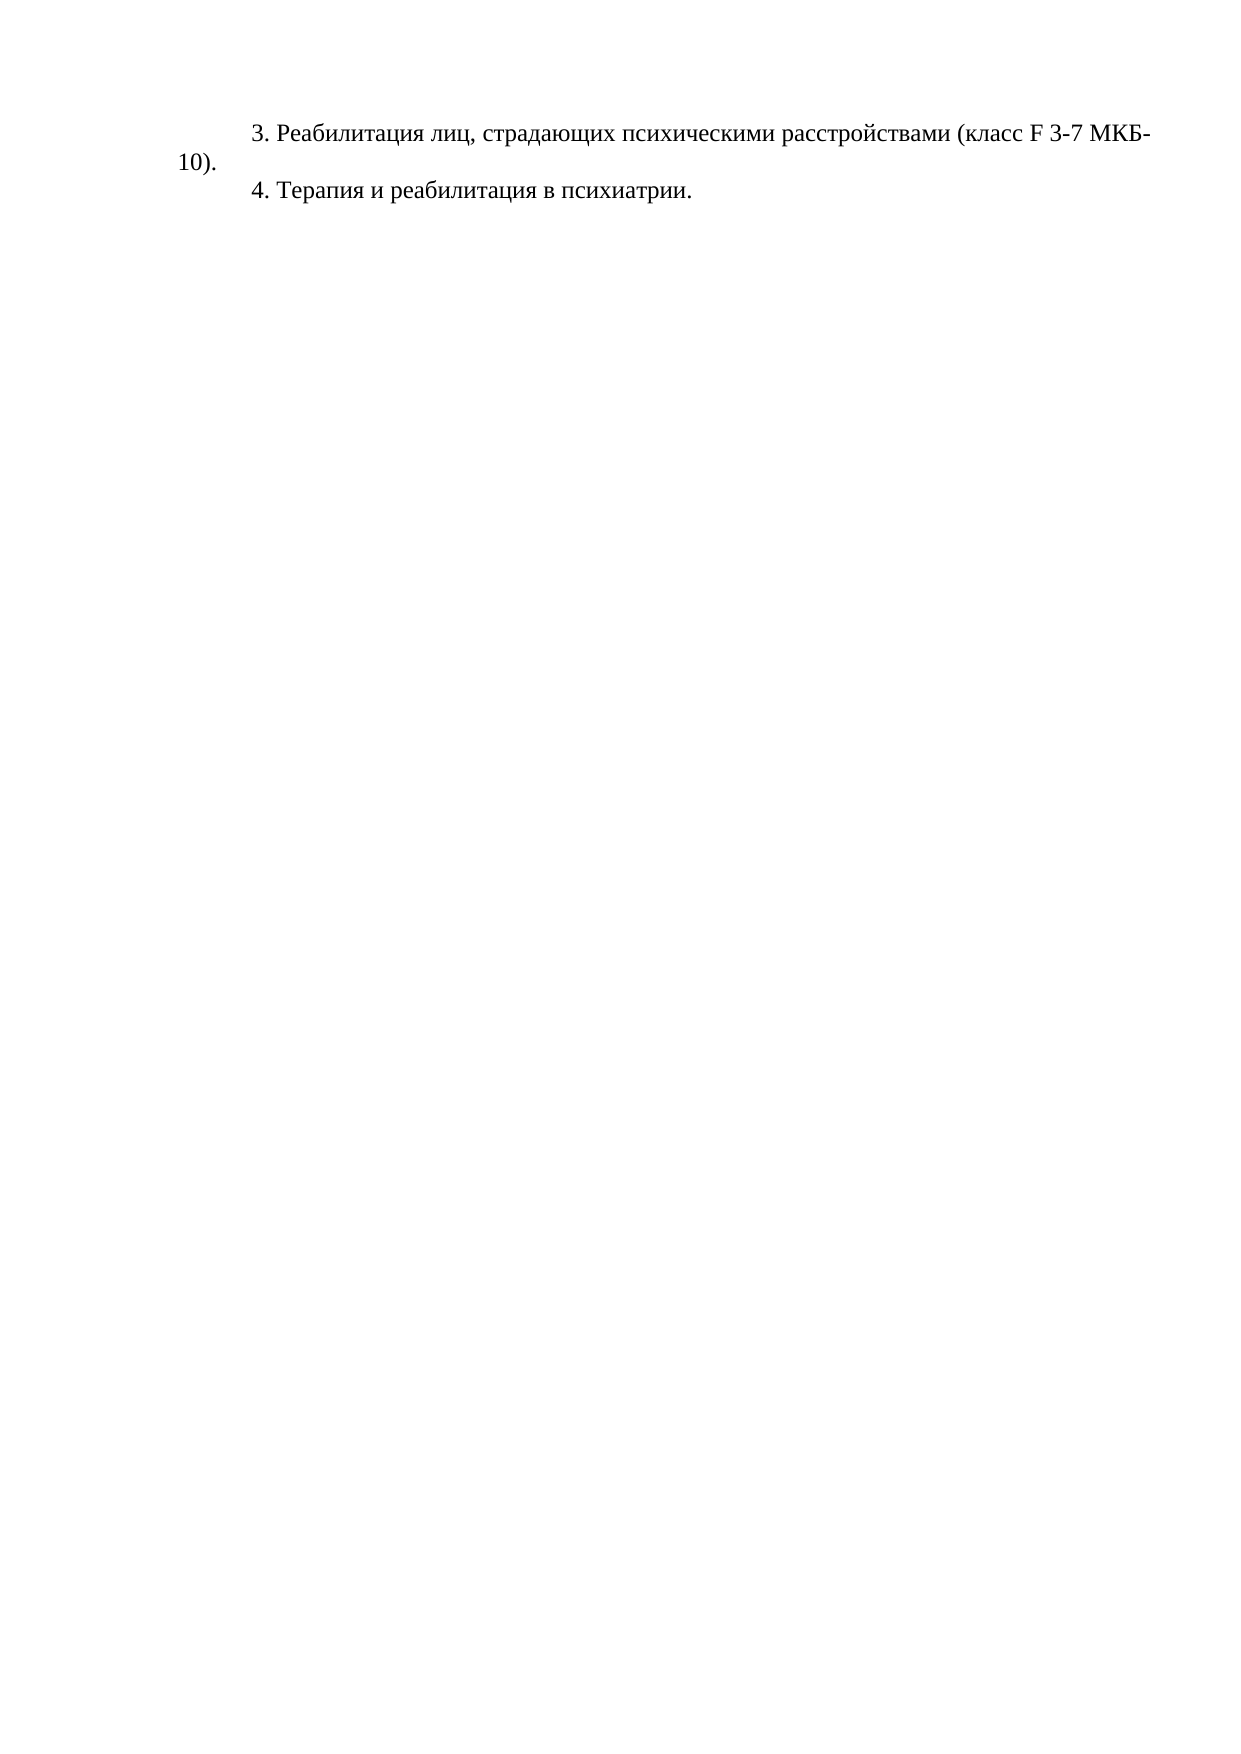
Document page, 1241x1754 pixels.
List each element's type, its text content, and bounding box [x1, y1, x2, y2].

text 3. Реабилитация лиц, страдающих психическими расстройствами (класс F 3-7 МКБ-10). [177, 118, 1152, 176]
text 4. Терапия и реабилитация в психиатрии. [177, 176, 1152, 204]
